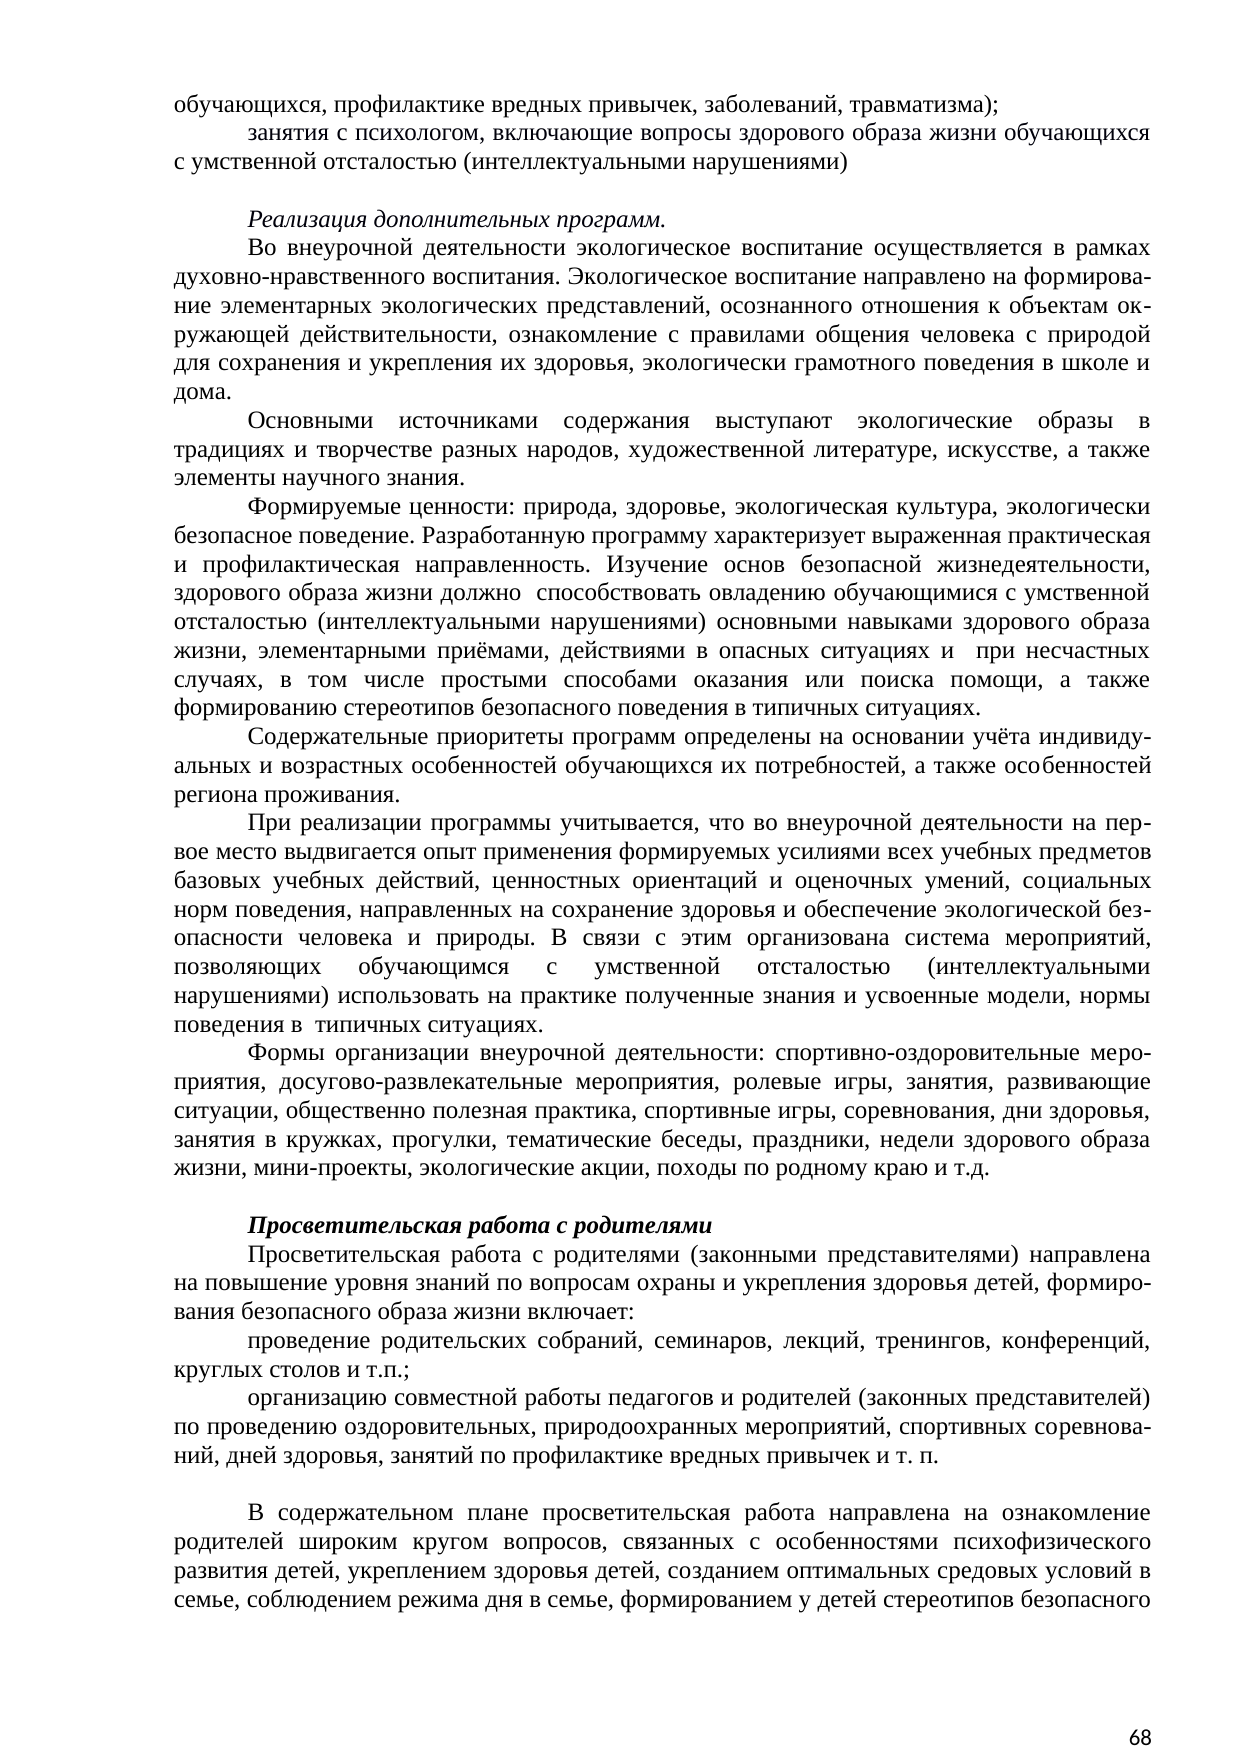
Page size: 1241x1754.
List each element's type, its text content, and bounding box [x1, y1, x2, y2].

text Формы организации внеурочной деятельности: спортивно-оздоровительные мероприятия, досугово-развлекательные мероприятия, ролевые игры, занятия, развивающие ситуации, общественно полезная практика, спортивные игры, соревнования, дни здоровья, занятия в кружках, прогулки, тематические беседы, праздники, недели здорового образа жизни, мини-проекты, экологические акции, походы по родному краю и т.д. [173, 1037, 1151, 1181]
text проведение родительских собраний, семинаров, лекций, тренингов, конференций, круглых столов и т.п.; [173, 1325, 1151, 1382]
text Просветительская работа с родителями (законными представителями) направлена на повышение уровня знаний по вопросам охраны и укрепления здоровья детей, формирования безопасного образа жизни включает: [173, 1239, 1151, 1325]
text Формируемые ценности: природа, здоровье, экологическая культура, экологически безопасное поведение. Разработанную программу характеризует выраженная практическая и профилактическая направленность. Изучение основ безопасной жизнедеятельности, здорового образа жизни должно способствовать овладению обучающимися с умственной отсталостью (интеллектуальными нарушениями) основными навыками здорового образа жизни, элементарными приёмами, действиями в опасных ситуациях и при несчастных случаях, в том числе простыми способами оказания или поиска помощи, а также формированию стереотипов безопасного поведения в типичных ситуациях. [173, 491, 1151, 721]
text Содержательные приоритеты программ определены на основании учёта индивидуальных и возрастных особенностей обучающихся их потребностей, а также особенностей региона проживания. [173, 721, 1151, 807]
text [173, 1497, 1151, 1612]
text Во внеурочной деятельности экологическое воспитание осуществляется в рамках духовно-нравственного воспитания. Экологическое воспитание направлено на формирование элементарных экологических представлений, осознанного отношения к объектам окружающей действительности, ознакомление с правилами общения человека с природой для сохранения и укрепления их здоровья, экологически грамотного поведения в школе и дома. [173, 232, 1151, 405]
text организацию совместной работы педагогов и родителей (законных представителей) по проведению оздоровительных, природоохранных мероприятий, спортивных соревнований, дней здоровья, занятий по профилактике вредных привычек и т. п. [173, 1382, 1151, 1469]
text Реализация дополнительных программ. [173, 204, 1151, 232]
text Основными источниками содержания выступают экологические образы в традициях и творчестве разных народов, художественной литературе, искусстве, а также элементы научного знания. [173, 405, 1151, 491]
text При реализации программы учитывается, что во внеурочной деятельности на первое место выдвигается опыт применения формируемых усилиями всех учебных предметов базовых учебных действий, ценностных ориентаций и оценочных умений, социальных норм поведения, направленных на сохранение здоровья и обеспечение экологической безопасности человека и природы. В связи с этим организована система мероприятий, позволяющих обучающимся с умственной отсталостью (интеллектуальными нарушениями) использовать на практике полученные знания и усвоенные модели, нормы поведения в типичных ситуациях. [173, 807, 1151, 1037]
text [173, 89, 1151, 117]
text Просветительская работа с родителями [173, 1210, 1151, 1239]
text занятия с психологом, включающие вопросы здорового образа жизни обучающихся с умственной отсталостью (интеллектуальными нарушениями) [173, 117, 1151, 175]
